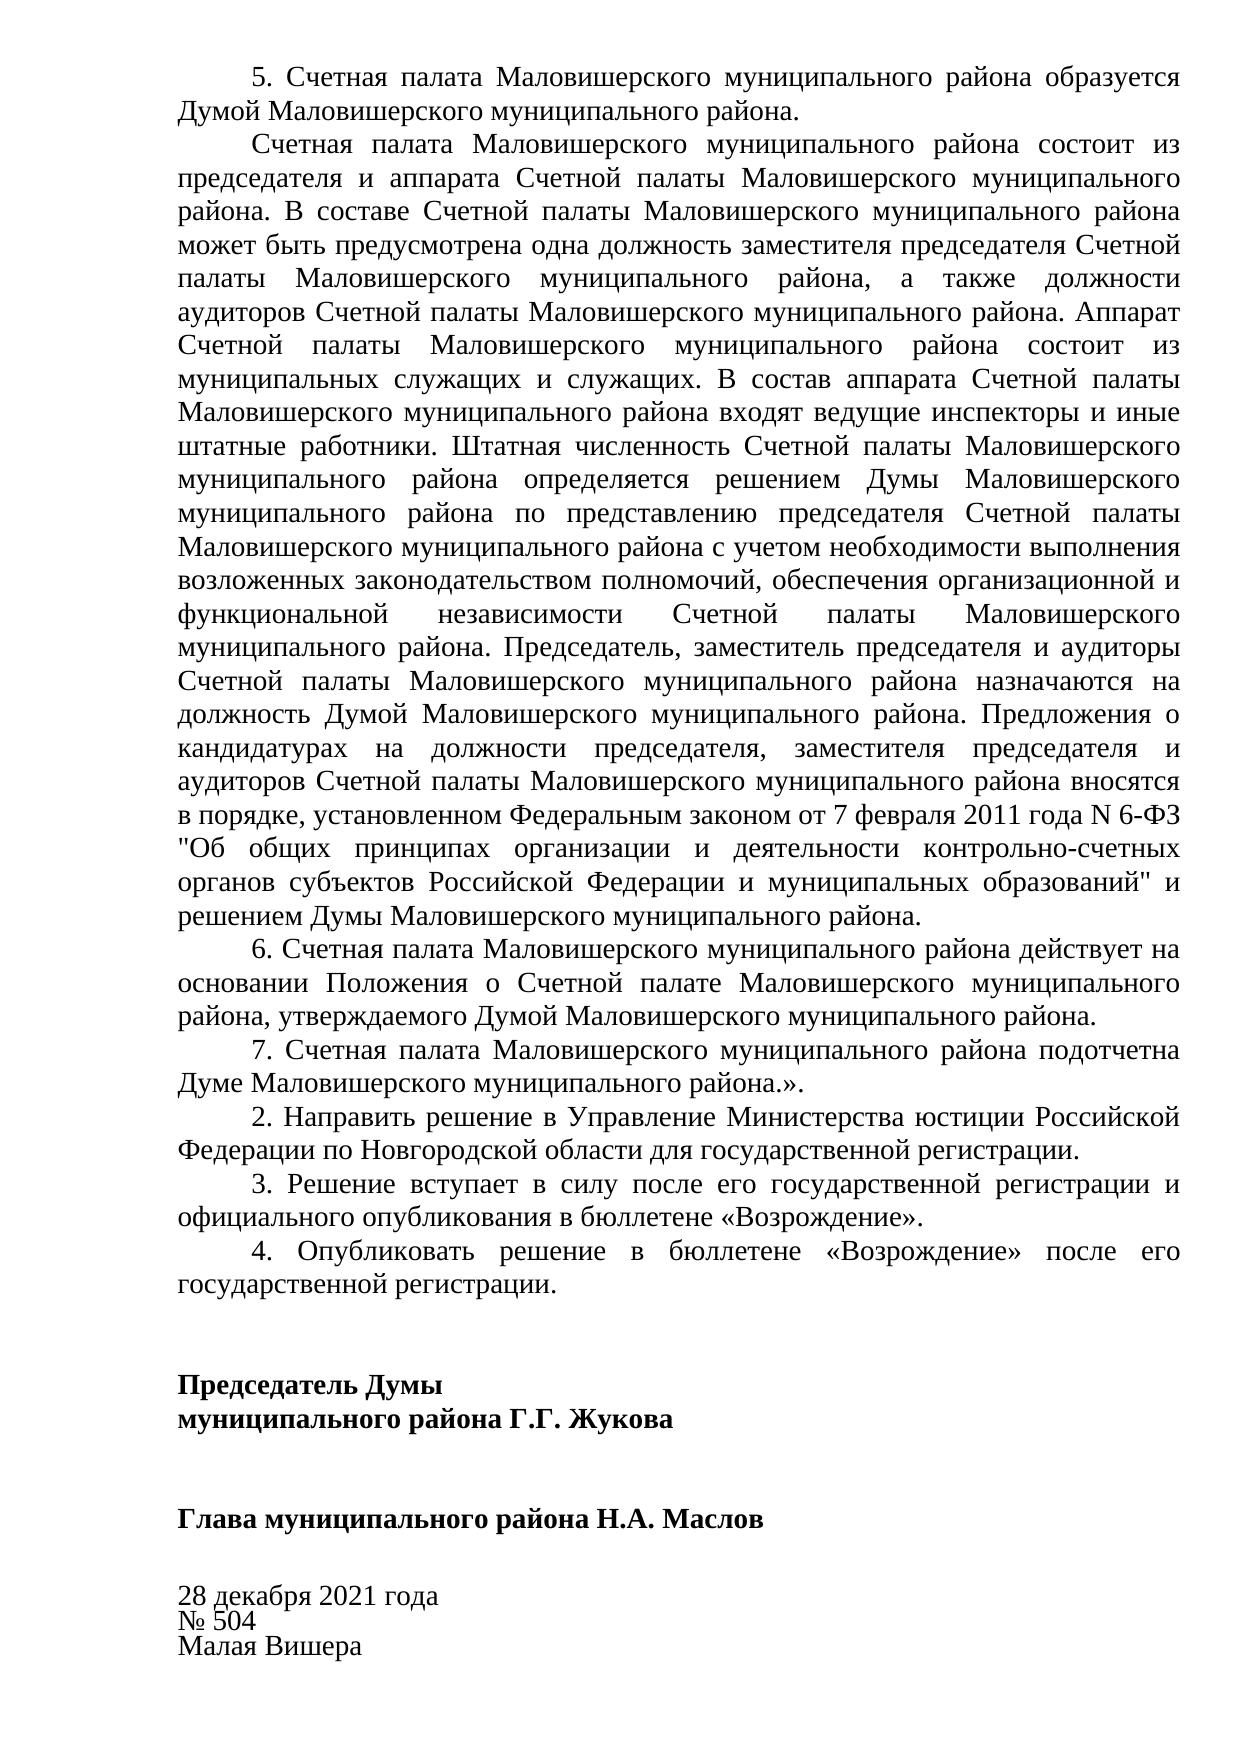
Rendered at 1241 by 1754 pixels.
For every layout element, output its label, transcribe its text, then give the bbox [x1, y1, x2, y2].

text 3. Решение вступает в силу после его государственной регистрации и официального опубликования в бюллетене «Возрождение». [177, 1166, 1181, 1233]
text 28 декабря 2021 года [177, 1585, 1181, 1610]
text муниципального района Г.Г. Жукова [177, 1401, 1181, 1434]
text Малая Вишера [177, 1635, 1181, 1660]
text Глава муниципального района Н.А. Маслов [177, 1501, 1181, 1535]
text № 504 [177, 1610, 1181, 1635]
text Председатель Думы [177, 1367, 1181, 1401]
text 6. Счетная палата Маловишерского муниципального района действует на основании Положения о Счетной палате Маловишерского муниципального района, утверждаемого Думой Маловишерского муниципального района. [177, 931, 1181, 1032]
text 7. Счетная палата Маловишерского муниципального района подотчетна Думе Маловишерского муниципального района.». [177, 1032, 1181, 1099]
text 2. Направить решение в Управление Министерства юстиции Российской Федерации по Новгородской области для государственной регистрации. [177, 1099, 1181, 1166]
text 5. Счетная палата Маловишерского муниципального района образуется Думой Маловишерского муниципального района. [177, 59, 1181, 126]
text 4. Опубликовать решение в бюллетене «Возрождение» после его государственной регистрации. [177, 1233, 1181, 1300]
text Счетная палата Маловишерского муниципального района состоит из председателя и аппарата Счетной палаты Маловишерского муниципального района. В составе Счетной палаты Маловишерского муниципального района может быть предусмотрена одна должность заместителя председателя Счетной палаты Маловишерского муниципального района, а также должности аудиторов Счетной палаты Маловишерского муниципального района. Аппарат Счетной палаты Маловишерского муниципального района состоит из муниципальных служащих и служащих. В состав аппарата Счетной палаты Маловишерского муниципального района входят ведущие инспекторы и иные штатные работники. Штатная численность Счетной палаты Маловишерского муниципального района определяется решением Думы Маловишерского муниципального района по представлению председателя Счетной палаты Маловишерского муниципального района с учетом необходимости выполнения возложенных законодательством полномочий, обеспечения организационной и функциональной независимости Счетной палаты Маловишерского муниципального района. Председатель, заместитель председателя и аудиторы Счетной палаты Маловишерского муниципального района назначаются на должность Думой Маловишерского муниципального района. Предложения о кандидатурах на должности председателя, заместителя председателя и аудиторов Счетной палаты Маловишерского муниципального района вносятся в порядке, установленном Федеральным законом от 7 февраля 2011 года N 6-ФЗ "Об общих принципах организации и деятельности контрольно-счетных органов субъектов Российской Федерации и муниципальных образований" и решением Думы Маловишерского муниципального района. [177, 126, 1181, 931]
